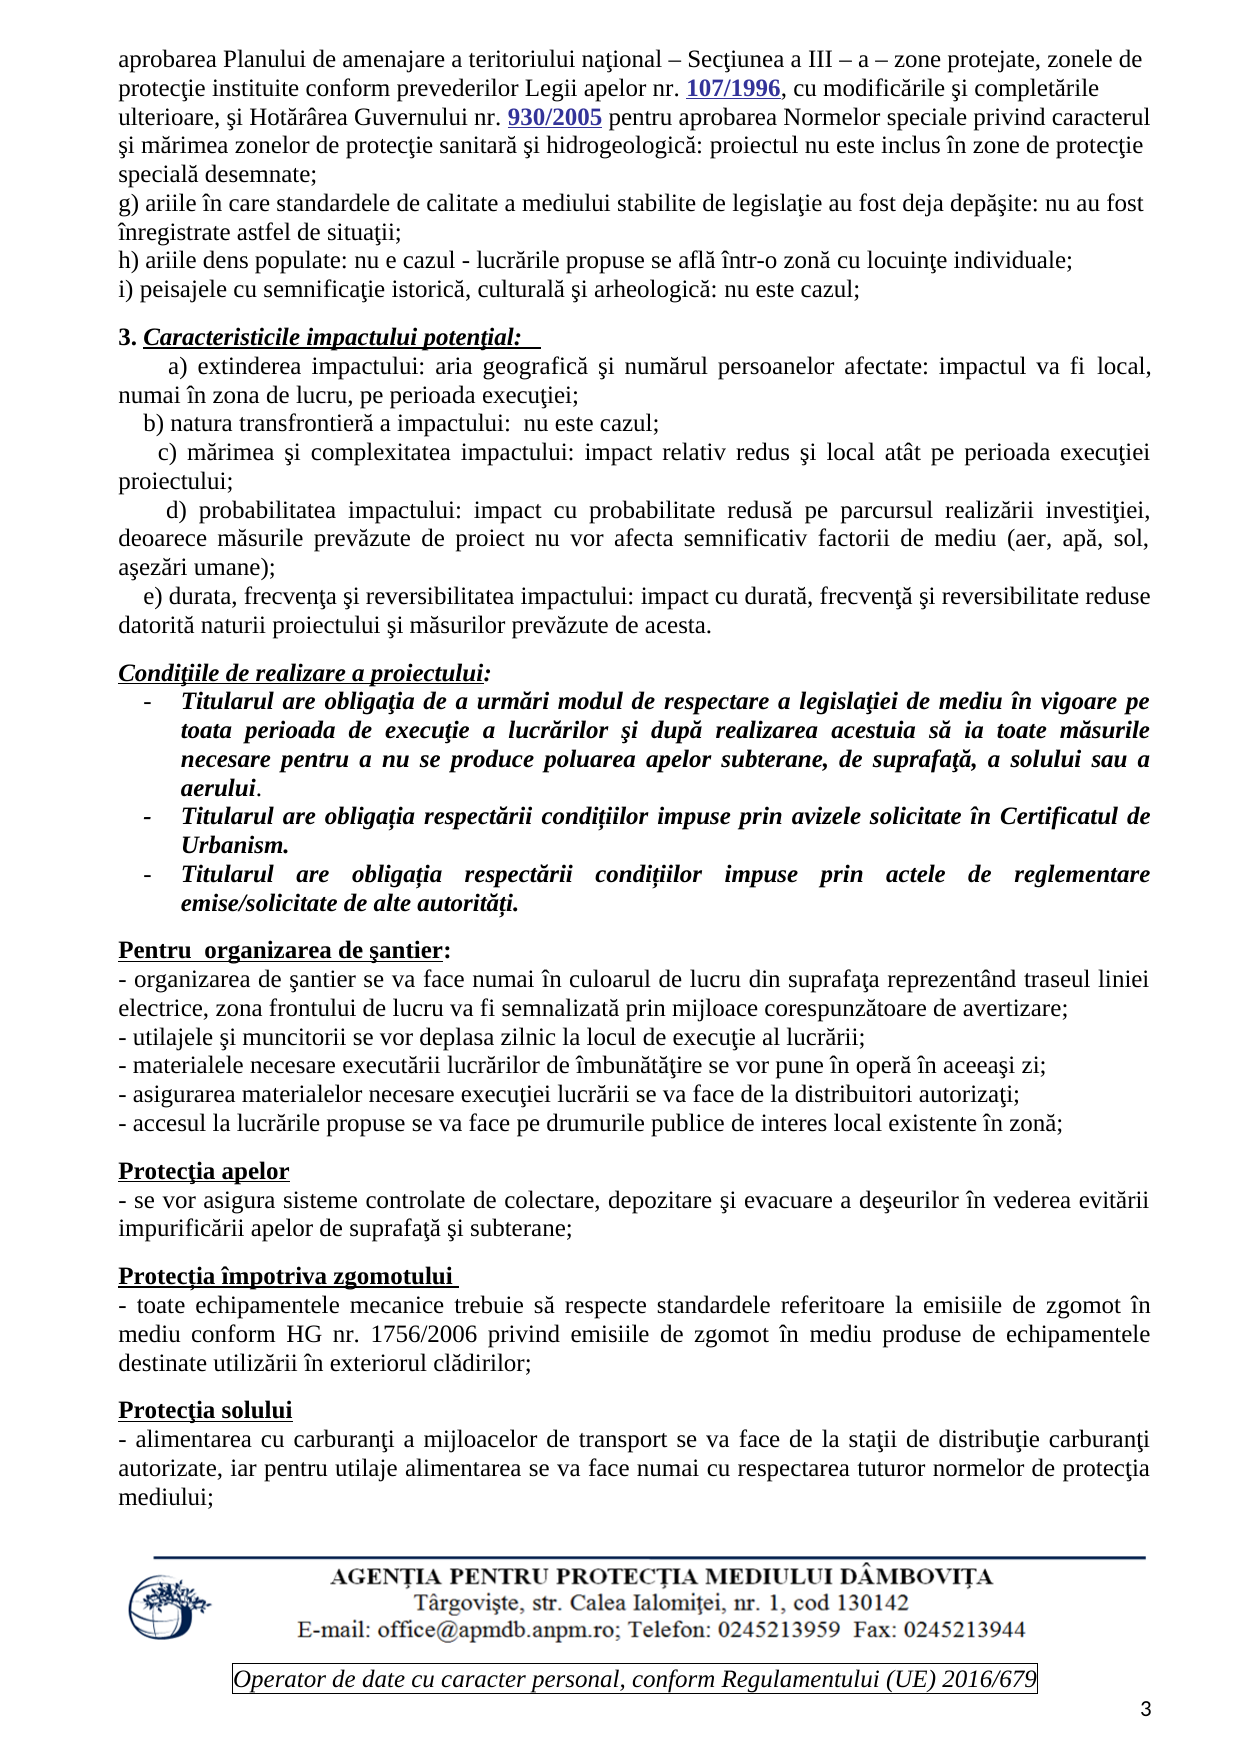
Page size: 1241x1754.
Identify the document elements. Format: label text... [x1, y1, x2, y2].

text e) durata, frecvenţa şi reversibilitatea impactului: impact cu durată, frecvenţă şi reversibilitate reduse datorită naturii proiectului şi măsurilor prevăzute de acesta. [118, 581, 1152, 638]
text Pentru organizarea de şantier: [118, 936, 1152, 964]
text i) peisajele cu semnificaţie istorică, culturală şi arheologică: nu este cazul; [118, 274, 1152, 303]
text - utilajele şi muncitorii se vor deplasa zilnic la locul de execuţie al lucrării; [118, 1022, 1152, 1051]
text 3. Caracteristicile impactului potenţial: [118, 322, 1152, 351]
text Protecţia solului [118, 1396, 1152, 1424]
text - asigurarea materialelor necesare execuţiei lucrării se va face de la distribuitori autorizaţi; [118, 1079, 1152, 1108]
text h) ariile dens populate: nu e cazul - lucrările propuse se află într-o zonă cu locuinţe individuale; [118, 246, 1152, 274]
text - organizarea de şantier se va face numai în culoarul de lucru din suprafaţa reprezentând traseul liniei electrice, zona frontului de lucru va fi semnalizată prin mijloace corespunzătoare de avertizare; [118, 964, 1152, 1022]
text Condiţiile de realizare a proiectului: [118, 658, 1240, 686]
list Titularul are obligația respectării condițiilor impuse prin avizele solicitate în Certificatul de Urbanism. [143, 801, 1152, 859]
text Protecţia apelor [118, 1156, 1152, 1185]
text a) extinderea impactului: aria geografică şi numărul persoanelor afectate: impactul va fi local, numai în zona de lucru, pe perioada execuţiei; [118, 351, 1152, 408]
text - accesul la lucrările propuse se va face pe drumurile publice de interes local existente în zonă; [118, 1108, 1152, 1137]
text - alimentarea cu carburanţi a mijloacelor de transport se va face de la staţii de distribuţie carburanţi autorizate, iar pentru utilaje alimentarea se va face numai cu respectarea tuturor normelor de protecţia mediului; [118, 1424, 1152, 1511]
text - se vor asigura sisteme controlate de colectare, depozitare şi evacuare a deşeurilor în vederea evitării impurificării apelor de suprafaţă şi subterane; [118, 1185, 1152, 1242]
text - toate echipamentele mecanice trebuie să respecte standardele referitoare la emisiile de zgomot în mediu conform HG nr. 1756/2006 privind emisiile de zgomot în mediu produse de echipamentele destinate utilizării în exteriorul clădirilor; [118, 1290, 1152, 1376]
list Titularul are obligaţia de a urmări modul de respectare a legislaţiei de mediu în vigoare pe toata perioada de execuţie a lucrărilor şi după realizarea acestuia să ia toate măsurile necesare pentru a nu se produce poluarea apelor subterane, de suprafaţă, a solului sau a aerului. [143, 686, 1152, 801]
text b) natura transfrontieră a impactului: nu este cazul; [118, 408, 1152, 437]
text Protecția împotriva zgomotului [118, 1261, 1152, 1290]
picture [123, 1550, 1147, 1663]
text c) mărimea şi complexitatea impactului: impact relativ redus şi local atât pe perioada execuţiei proiectului; [118, 437, 1152, 495]
text - materialele necesare executării lucrărilor de îmbunătăţire se vor pune în operă în aceeaşi zi; [118, 1051, 1152, 1079]
list Titularul are obligația respectării condițiilor impuse prin actele de reglementare emise/solicitate de alte autorități. [143, 859, 1152, 916]
text d) probabilitatea impactului: impact cu probabilitate redusă pe parcursul realizării investiţiei, deoarece măsurile prevăzute de proiect nu vor afecta semnificativ factorii de mediu (aer, apă, sol, aşezări umane); [118, 495, 1152, 581]
text g) ariile în care standardele de calitate a mediului stabilite de legislaţie au fost deja depăşite: nu au fost înregistrate astfel de situaţii; [118, 188, 1152, 246]
